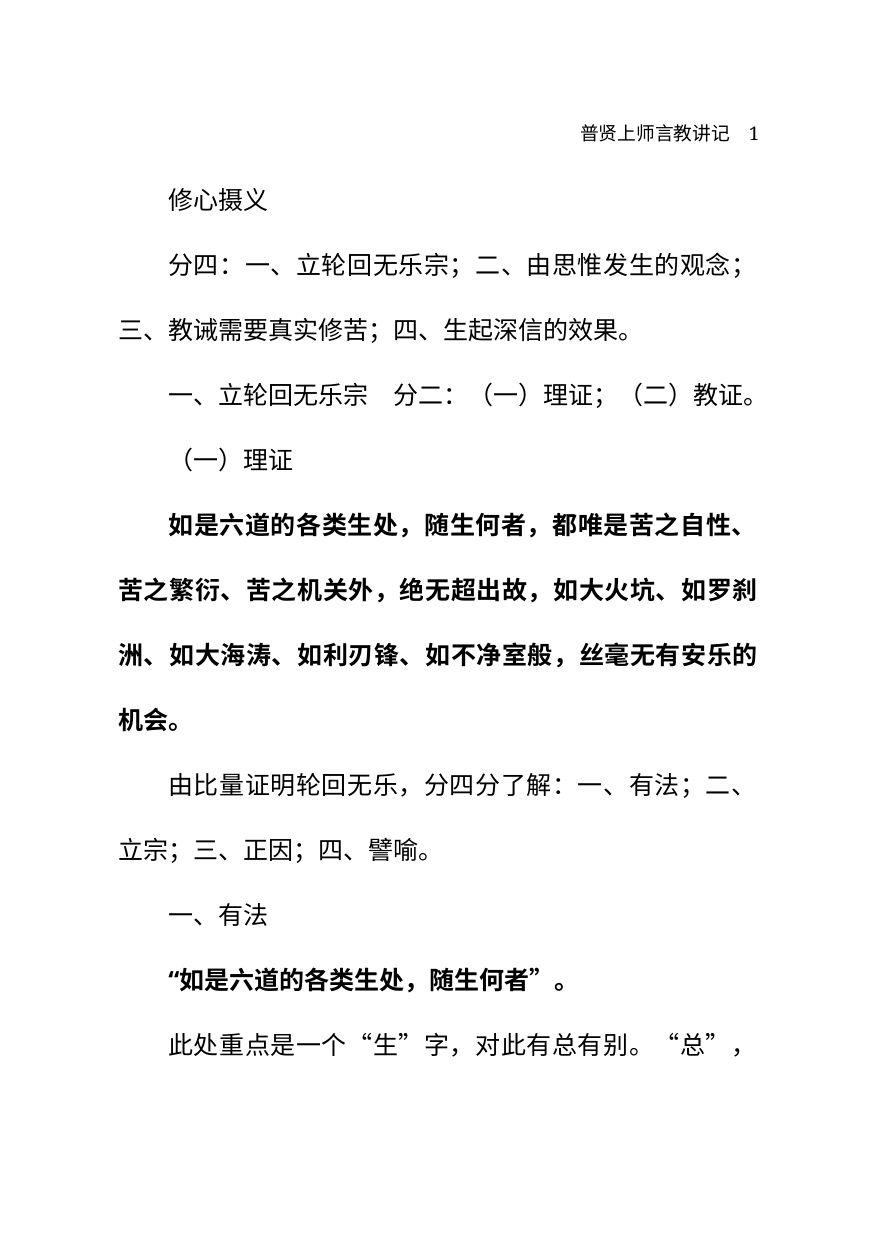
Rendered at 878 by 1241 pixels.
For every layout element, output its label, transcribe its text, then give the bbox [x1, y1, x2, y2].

text 由比量证明轮回无乐，分四分了解：一、有法；二、立宗；三、正因；四、譬喻。 [118, 751, 759, 881]
text 修心摄义 [118, 166, 759, 231]
text “如是六道的各类生处，随生何者”。 [118, 946, 759, 1011]
text 如是六道的各类生处，随生何者，都唯是苦之自性、苦之繁衍、苦之机关外，绝无超出故，如大火坑、如罗刹洲、如大海涛、如利刃锋、如不净室般，丝毫无有安乐的机会。 [118, 491, 759, 751]
text （一）理证 [118, 426, 759, 491]
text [118, 1011, 759, 1076]
text 一、立轮回无乐宗 分二：（一）理证；（二）教证。 [118, 361, 759, 426]
text 一、有法 [118, 881, 759, 946]
text 分四：一、立轮回无乐宗；二、由思惟发生的观念；三、教诫需要真实修苦；四、生起深信的效果。 [118, 231, 759, 361]
